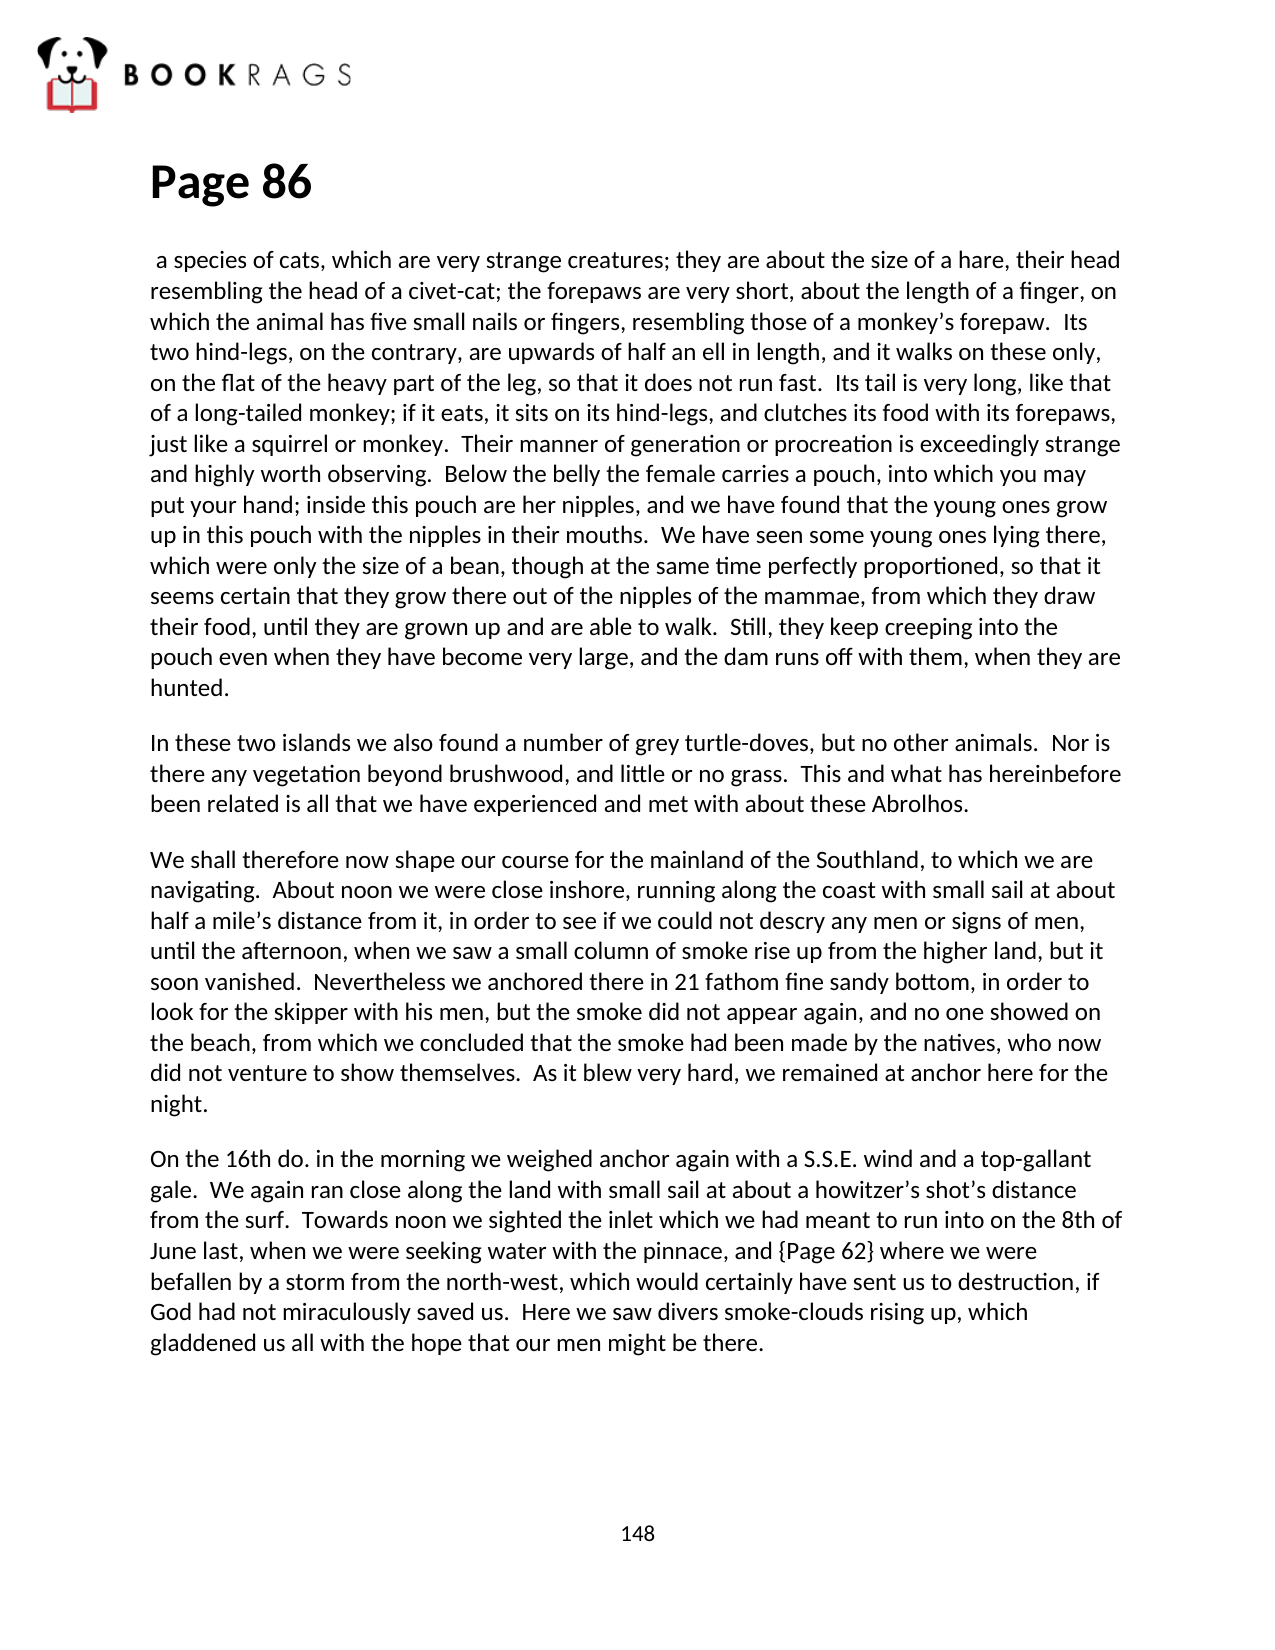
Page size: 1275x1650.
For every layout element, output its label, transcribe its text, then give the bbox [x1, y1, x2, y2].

text Page 86 [150, 150, 1125, 211]
text a species of cats, which are very strange creatures; they are about the size of a hare, their head resembling the head of a civet-cat; the forepaws are very short, about the length of a finger, on which the animal has five small nails or fingers, resembling those of a monkey’s forepaw. Its two hind-legs, on the contrary, are upwards of half an ell in length, and it walks on these only, on the flat of the heavy part of the leg, so that it does not run fast. Its tail is very long, like that of a long-tailed monkey; if it eats, it sits on its hind-legs, and clutches its food with its forepaws, just like a squirrel or monkey. Their manner of generation or procreation is exceedingly strange and highly worth observing. Below the belly the female carries a pouch, into which you may put your hand; inside this pouch are her nipples, and we have found that the young ones grow up in this pouch with the nipples in their mouths. We have seen some young ones lying there, which were only the size of a bean, though at the same time perfectly proportioned, so that it seems certain that they grow there out of the nipples of the mammae, from which they draw their food, until they are grown up and are able to walk. Still, they keep creeping into the pouch even when they have become very large, and the dam runs off with them, when they are hunted. [150, 244, 1125, 702]
picture [37, 37, 351, 113]
text We shall therefore now shape our course for the mainland of the Southland, to which we are navigating. About noon we were close inshore, running along the coast with small sail at about half a mile’s distance from it, in order to see if we could not descry any men or signs of men, until the afternoon, when we saw a small column of smoke rise up from the higher land, but it soon vanished. Nevertheless we anchored there in 21 fathom fine sandy bottom, in order to look for the skipper with his men, but the smoke did not appear again, and no one showed on the beach, from which we concluded that the smoke had been made by the natives, who now did not venture to show themselves. As it blew very hard, we remained at anchor here for the night. [150, 844, 1125, 1119]
text In these two islands we also found a number of grey turtle-doves, but no other animals. Nor is there any vegetation beyond brushwood, and little or no grass. This and what has hereinbefore been related is all that we have experienced and met with about these Abrolhos. [150, 727, 1125, 819]
text On the 16th do. in the morning we weighed anchor again with a S.S.E. wind and a top-gallant gale. We again ran close along the land with small sail at about a howitzer’s shot’s distance from the surf. Towards noon we sighted the inlet which we had meant to run into on the 8th of June last, when we were seeking water with the pinnace, and {Page 62} where we were befallen by a storm from the north-west, which would certainly have sent us to destruction, if God had not miraculously saved us. Here we saw divers smoke-clouds rising up, which gladdened us all with the hope that our men might be there. [150, 1144, 1125, 1357]
